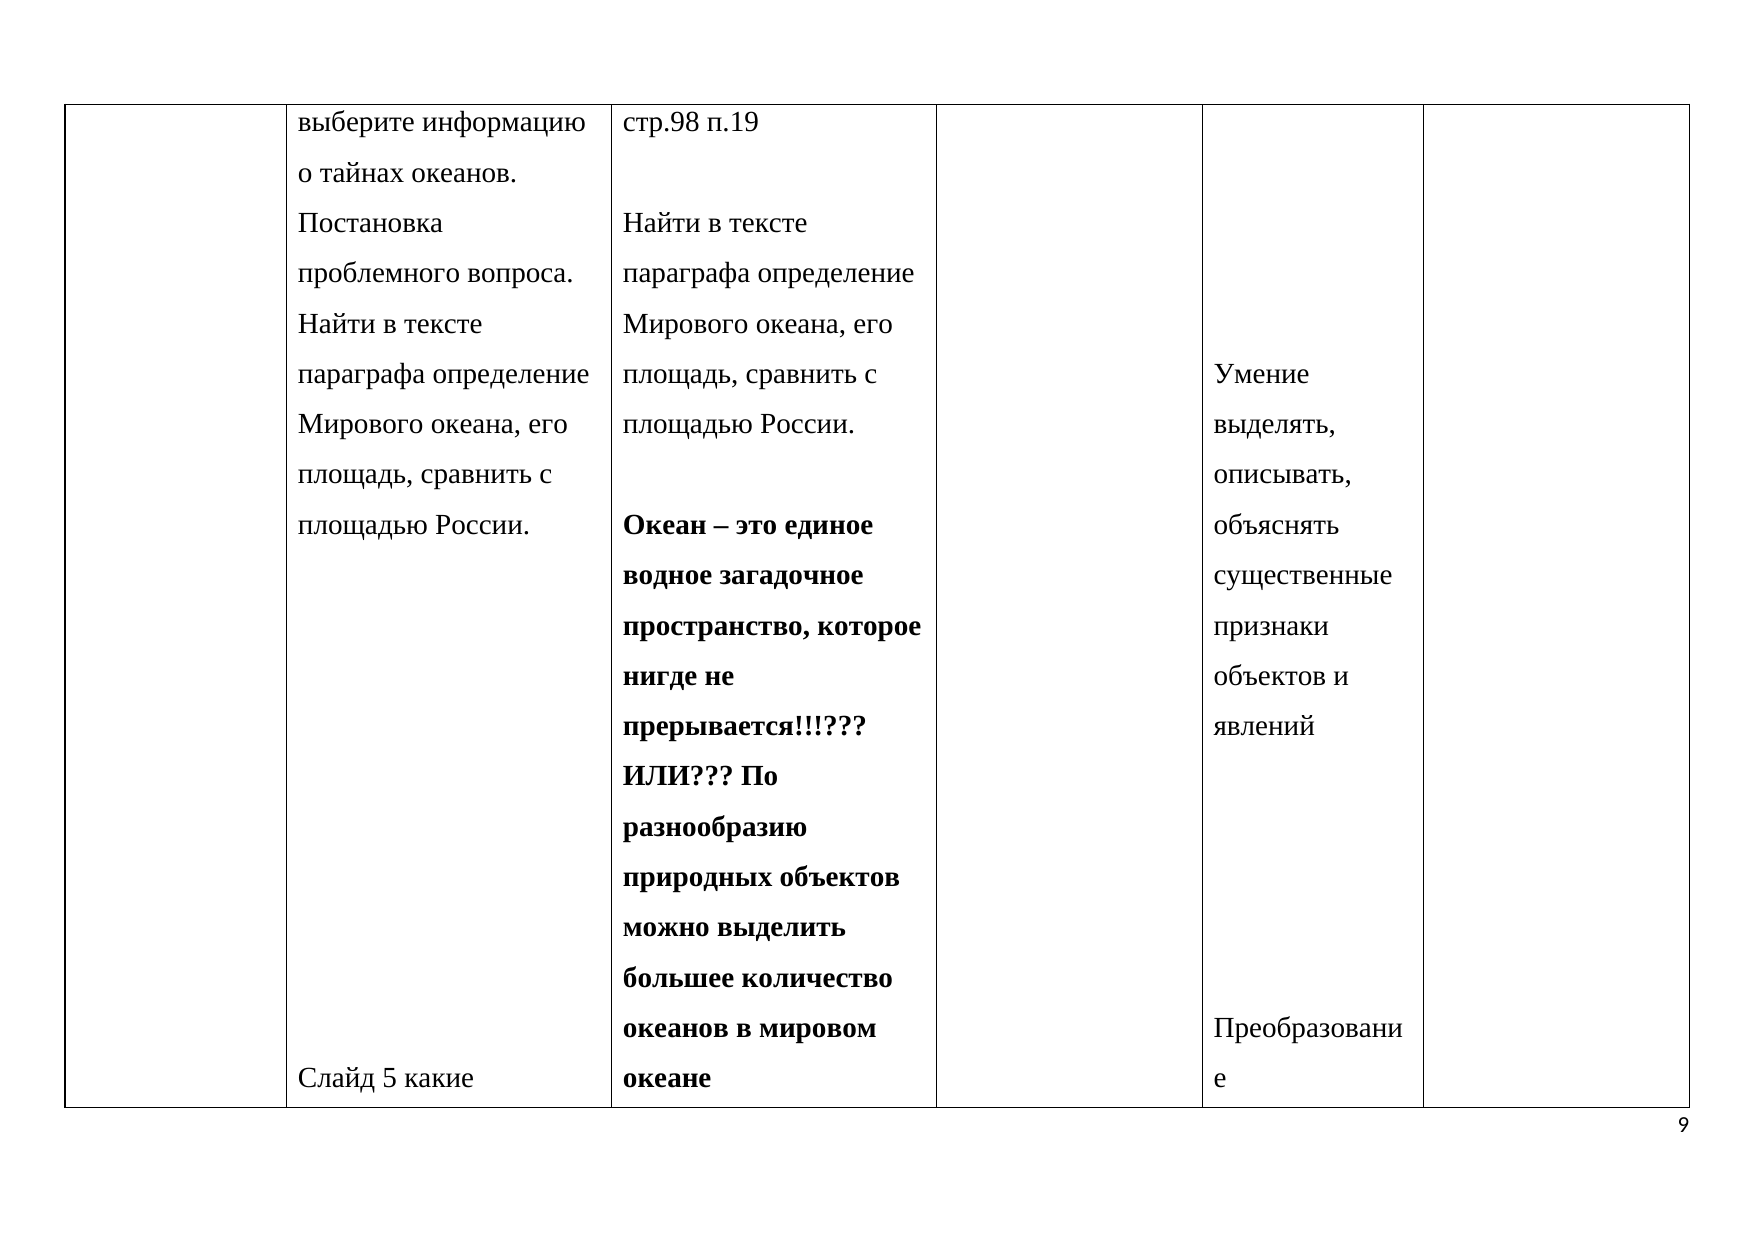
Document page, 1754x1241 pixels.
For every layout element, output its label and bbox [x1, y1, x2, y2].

table_cell [1424, 105, 1689, 1107]
table_cell [1203, 105, 1423, 1107]
table_cell [66, 105, 286, 1107]
table_cell [612, 105, 936, 1107]
table_cell [937, 105, 1202, 1107]
table_cell [287, 105, 611, 1107]
